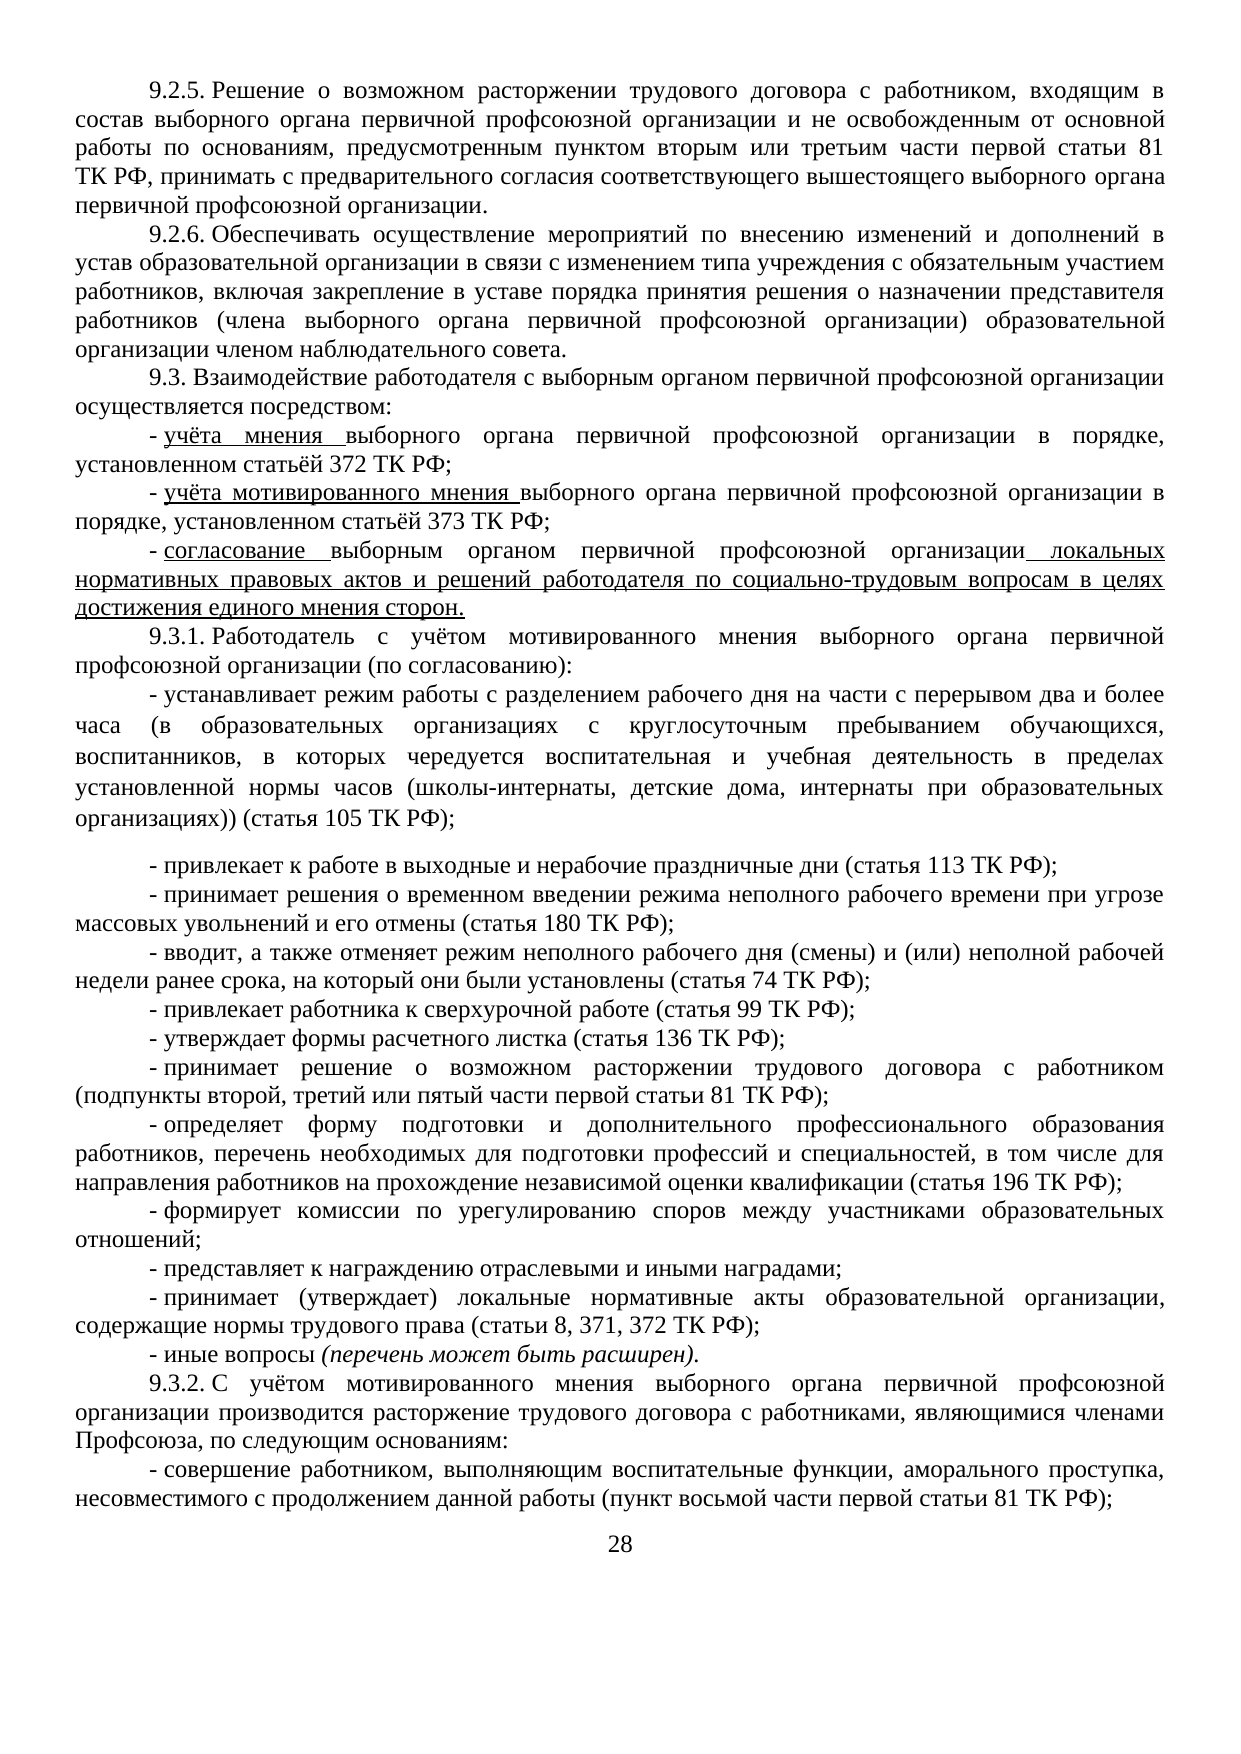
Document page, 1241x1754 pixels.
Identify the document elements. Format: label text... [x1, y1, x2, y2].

text - учёта мнения выборного органа первичной профсоюзной организации в порядке, установленном статьёй 372 ТК РФ; [75, 420, 1165, 477]
text 9.3.1. Работодатель с учётом мотивированного мнения выборного органа первичной профсоюзной организации (по согласованию): [75, 621, 1165, 679]
text - принимает решения о временном введении режима неполного рабочего времени при угрозе массовых увольнений и его отмены (статья 180 ТК РФ); [75, 879, 1165, 937]
text - вводит, а также отменяет режим неполного рабочего дня (смены) и (или) неполной рабочей недели ранее срока, на который они были установлены (статья 74 ТК РФ); [75, 937, 1165, 994]
text 9.3. Взаимодействие работодателя с выборным органом первичной профсоюзной организации осуществляется посредством: [75, 362, 1165, 420]
text - согласование выборным органом первичной профсоюзной организации локальных нормативных правовых актов и решений работодателя по социально-трудовым вопросам в целях достижения единого мнения сторон. [75, 535, 1165, 589]
text - представляет к награждению отраслевыми и иными наградами; [75, 1253, 1165, 1282]
text - согласование выборным органом первичной профсоюзной организации локальных нормативных правовых актов и решений работодателя по социально-трудовым вопросам в целях достижения единого мнения сторон. [75, 590, 1165, 621]
text - определяет форму подготовки и дополнительного профессионального образования работников, перечень необходимых для подготовки профессий и специальностей, в том числе для направления работников на прохождение независимой оценки квалификации (статья 196 ТК РФ); [75, 1109, 1165, 1196]
text - принимает решение о возможном расторжении трудового договора с работником (подпункты второй, третий или пятый части первой статьи 81 ТК РФ); [75, 1052, 1165, 1109]
text - утверждает формы расчетного листка (статья 136 ТК РФ); [75, 1023, 1165, 1052]
text - привлекает к работе в выходные и нерабочие праздничные дни (статья 113 ТК РФ); [75, 851, 1165, 879]
text 9.3.2. С учётом мотивированного мнения выборного органа первичной профсоюзной организации производится расторжение трудового договора с работниками, являющимися членами Профсоюза, по следующим основаниям: [75, 1368, 1165, 1454]
text - принимает (утверждает) локальные нормативные акты образовательной организации, содержащие нормы трудового права (статьи 8, 371, 372 ТК РФ); [75, 1282, 1165, 1339]
text 9.2.6. Обеспечивать осуществление мероприятий по внесению изменений и дополнений в устав образовательной организации в связи с изменением типа учреждения с обязательным участием работников, включая закрепление в уставе порядка принятия решения о назначении представителя работников (члена выборного органа первичной профсоюзной организации) образовательной организации членом наблюдательного совета. [75, 219, 1165, 362]
text - устанавливает режим работы с разделением рабочего дня на части с перерывом два и более часа (в образовательных организациях с круглосуточным пребыванием обучающихся, воспитанников, в которых чередуется воспитательная и учебная деятельность в пределах установленной нормы часов (школы-интернаты, детские дома, интернаты при образовательных организациях)) (статья 105 ТК РФ); [75, 679, 1165, 832]
text - учёта мотивированного мнения выборного органа первичной профсоюзной организации в порядке, установленном статьёй 373 ТК РФ; [75, 477, 1165, 535]
text 9.2.5. Решение о возможном расторжении трудового договора с работником, входящим в состав выборного органа первичной профсоюзной организации и не освобожденным от основной работы по основаниям, предусмотренным пунктом вторым или третьим части первой статьи 81 ТК РФ, принимать с предварительного согласия соответствующего вышестоящего выборного органа первичной профсоюзной организации. [75, 75, 1165, 219]
text - иные вопросы (перечень может быть расширен). [75, 1339, 1165, 1368]
text - совершение работником, выполняющим воспитательные функции, аморального проступка, несовместимого с продолжением данной работы (пункт восьмой части первой статьи 81 ТК РФ); [75, 1454, 1165, 1512]
text - привлекает работника к сверхурочной работе (статья 99 ТК РФ); [75, 994, 1165, 1023]
text - формирует комиссии по урегулированию споров между участниками образовательных отношений; [75, 1196, 1165, 1253]
